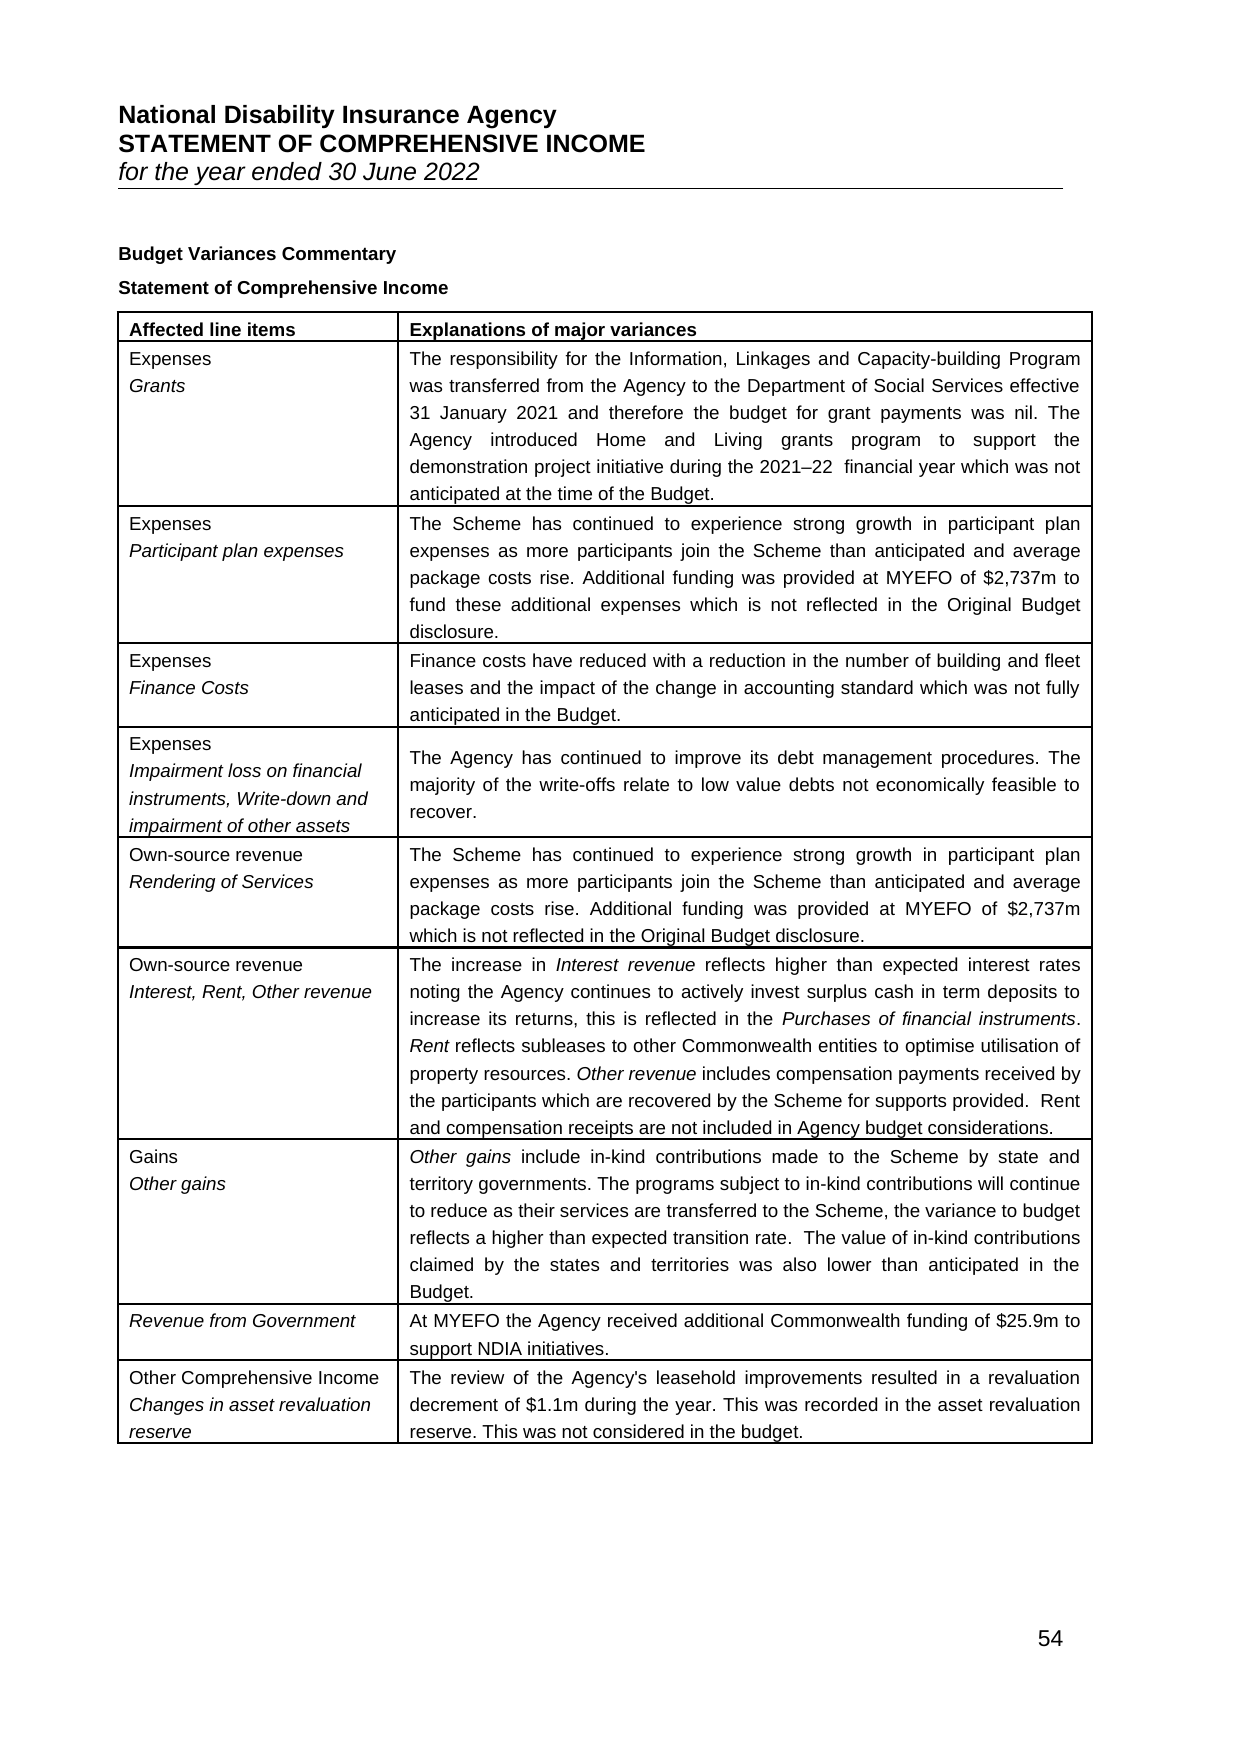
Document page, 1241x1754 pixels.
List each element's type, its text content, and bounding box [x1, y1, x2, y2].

table_cell Own-source revenue Rendering of Services [119, 838, 397, 946]
table_cell Revenue from Government [119, 1305, 397, 1359]
table_cell Finance costs have reduced with a reduction in the number of building and fleet leases and the impact of the change in accounting standard which was not fully anticipated in the Budget. [399, 644, 1091, 726]
table_cell The Scheme has continued to experience strong growth in participant plan expenses as more participants join the Scheme than anticipated and average package costs rise. Additional funding was provided at MYEFO of $2,737m to fund these additional expenses which is not reflected in the Original Budget disclosure. [399, 507, 1091, 642]
table_cell Expenses Finance Costs [119, 644, 397, 726]
table_cell Gains Other gains [119, 1140, 397, 1303]
table_cell The responsibility for the Information, Linkages and Capacity-building Program was transferred from the Agency to the Department of Social Services effective 31 January 2021 and therefore the budget for grant payments was nil. The Agency introduced Home and Living grants program to support the demonstration project initiative during the 2021–22 financial year which was not anticipated at the time of the Budget. [399, 342, 1091, 505]
table_cell The increase in Interest revenue reflects higher than expected interest rates noting the Agency continues to actively invest surplus cash in term deposits to increase its returns, this is reflected in the Purchases of financial instruments. Rent reflects subleases to other Commonwealth entities to optimise utilisation of property resources. Other revenue includes compensation payments received by the participants which are recovered by the Scheme for supports provided. Rent and compensation receipts are not included in Agency budget considerations. [399, 949, 1091, 1138]
table_cell Own-source revenue Interest, Rent, Other revenue [119, 949, 397, 1138]
table_cell Expenses Grants [119, 342, 397, 505]
table_cell Other Comprehensive Income Changes in asset revaluation reserve [119, 1361, 397, 1442]
table_cell Expenses Impairment loss on financial instruments, Write-down and impairment of other assets [119, 728, 397, 836]
table_header Affected line items [119, 313, 397, 340]
table_cell Other gains include in-kind contributions made to the Scheme by state and territory governments. The programs subject to in-kind contributions will continue to reduce as their services are transferred to the Scheme, the variance to budget reflects a higher than expected transition rate. The value of in-kind contributions claimed by the states and territories was also lower than anticipated in the Budget. [399, 1140, 1091, 1303]
table_header Explanations of major variances [399, 313, 1091, 340]
table_cell Expenses Participant plan expenses [119, 507, 397, 642]
table_cell The review of the Agency's leasehold improvements resulted in a revaluation decrement of $1.1m during the year. This was recorded in the asset revaluation reserve. This was not considered in the budget. [399, 1361, 1091, 1442]
table_cell The Agency has continued to improve its debt management procedures. The majority of the write-offs relate to low value debts not economically feasible to recover. [399, 728, 1091, 836]
table_cell The Scheme has continued to experience strong growth in participant plan expenses as more participants join the Scheme than anticipated and average package costs rise. Additional funding was provided at MYEFO of $2,737m which is not reflected in the Original Budget disclosure. [399, 838, 1091, 946]
text Budget Variances Commentary [118, 243, 1063, 264]
text Statement of Comprehensive Income [118, 277, 1063, 298]
table_cell At MYEFO the Agency received additional Commonwealth funding of $25.9m to support NDIA initiatives. [399, 1305, 1091, 1359]
